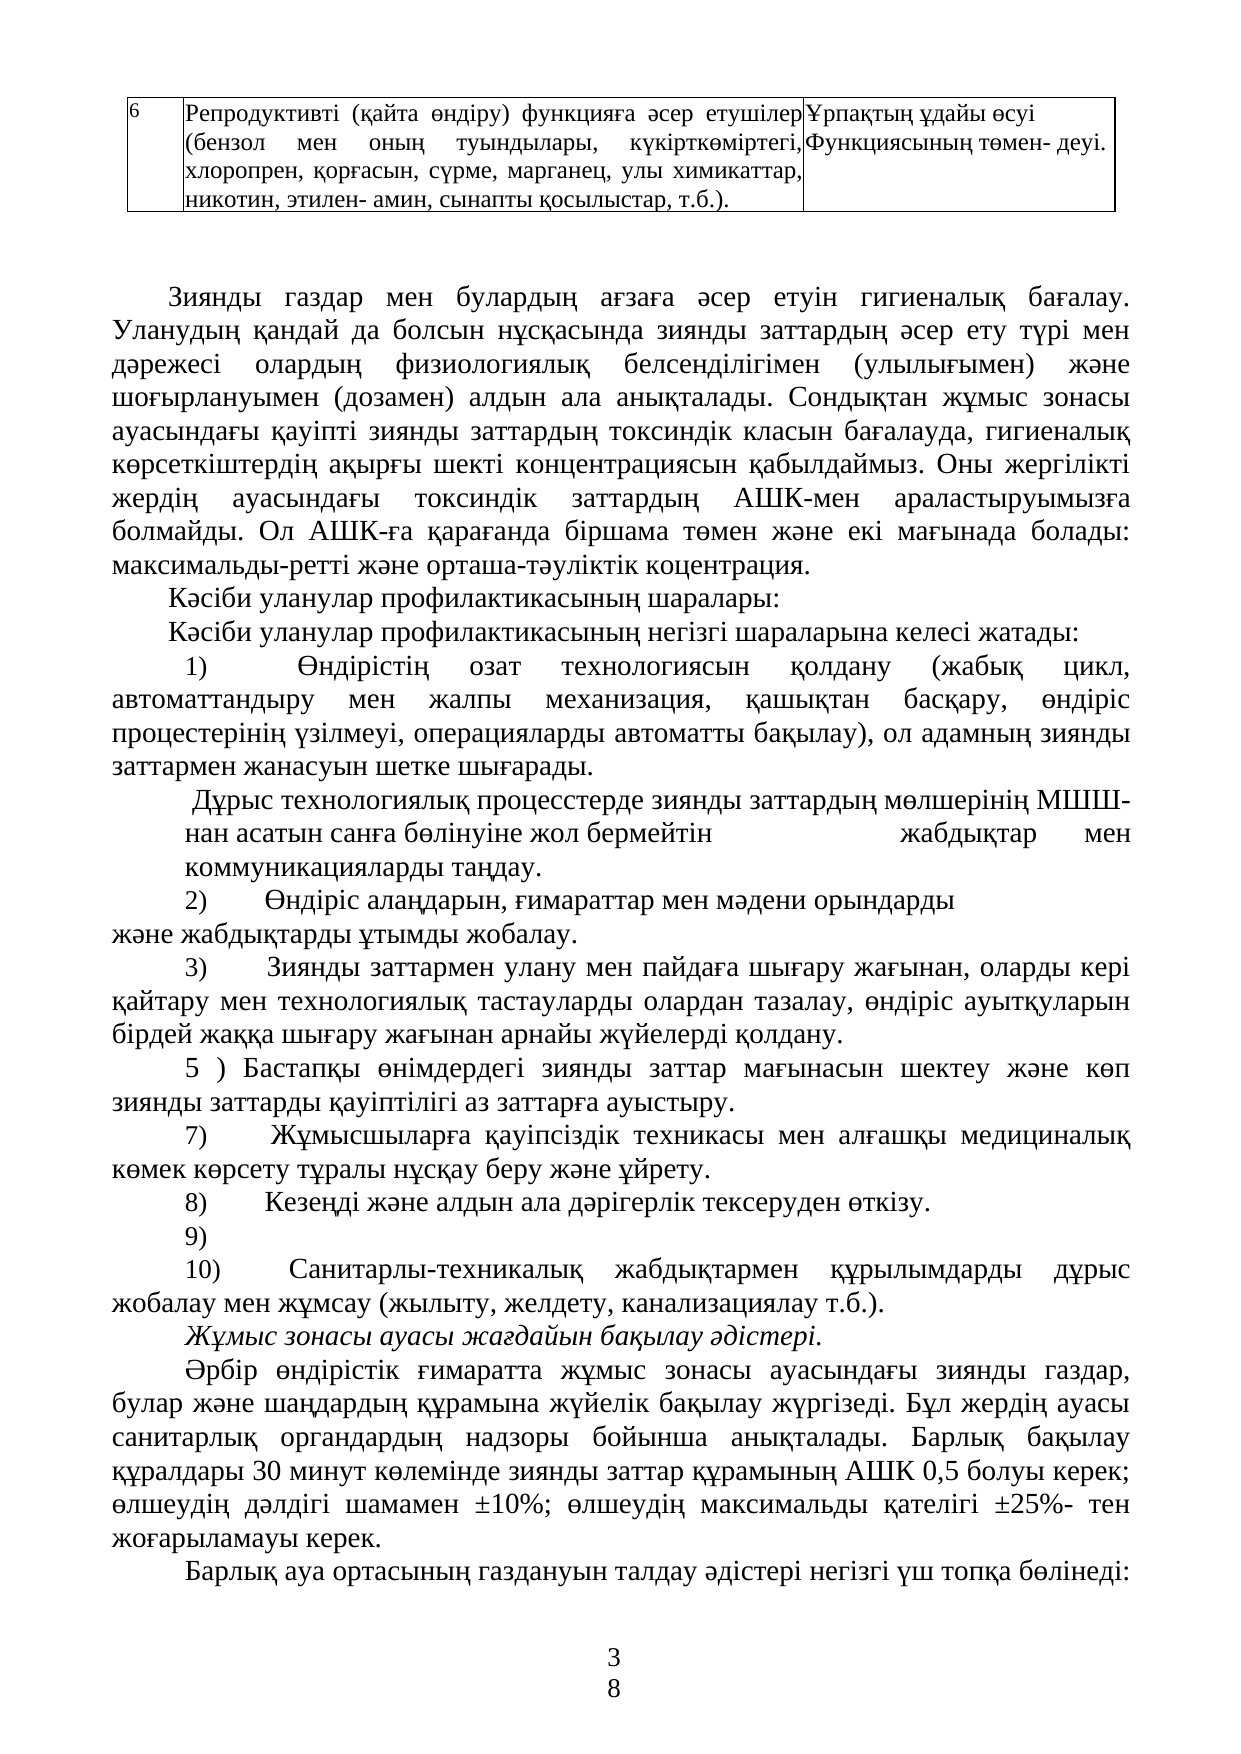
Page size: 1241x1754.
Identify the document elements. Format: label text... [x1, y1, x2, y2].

text Зиянды газдар мен булардың ағзаға әсер етуін гигиеналық бағалау. Уланудың қандай да болсын нұсқасында зиянды заттардың әсер ету түрі мен дәрежесі олардың физиологиялық белсенділігімен (улылығымен) және шоғырлануымен (дозамен) алдын ала анықталады. Сондықтан жұмыс зонасы ауасындағы қауіпті зиянды заттардың токсиндік класын бағалауда, гигиеналық көрсеткіштердің ақырғы шекті концентрациясын қабылдаймыз. Оны жергілікті жердің ауасындағы токсиндік заттардың АШК-мен араластыруымызға болмайды. Ол АШК-ға қарағанда біршама төмен және екі мағынада болады: максимальды-ретті және орташа-тәуліктік коцентрация. [112, 279, 1131, 581]
text Жұмыс зонасы ауасы жағдайын бақылау әдістері. [112, 1319, 1133, 1352]
text Дұрыс технологиялық процесстерде зиянды заттардың мөлшерінің МШШ-нан асатын санға бөлінуіне жол бермейтін жабдықтар мен коммуникацияларды таңдау. [184, 782, 1131, 883]
text 5 ) Бастапқы өнімдердегі зиянды заттар мағынасын шектеу және көп зиянды заттарды қауіптілігі аз заттарға ауыстыру. [112, 1051, 1131, 1118]
list Санитарлы-техникалық жабдықтармен құрылымдарды дұрыс жобалау мен жұмсау (жылыту, желдету, канализациялау т.б.). [112, 1252, 1131, 1319]
list Жұмысшыларға қауіпсіздік техникасы мен алғашқы медициналық көмек көрсету тұралы нұсқау беру және ұйрету. [112, 1118, 1131, 1185]
table_cell Ұрпақтың ұдайы өсуі Функциясының төмен- деуі. [804, 98, 1114, 211]
table_cell 6 [128, 98, 183, 211]
list Өндірістің озат технологиясын қолдану (жабық цикл, автоматтандыру мен жалпы механизация, қашықтан басқару, өндіріс процестерінің үзілмеуі, операцияларды автоматты бақылау), ол адамның зиянды заттармен жанасуын шетке шығарады. [112, 648, 1131, 782]
list Өндіріс алаңдарын, ғимараттар мен мәдени орындарды және жабдықтарды ұтымды жобалау. [112, 883, 992, 950]
list Кезеңді және алдын ала дәрігерлік тексеруден өткізу. [112, 1185, 1133, 1218]
text Кәсіби уланулар профилактикасының шаралары: [112, 581, 1133, 614]
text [112, 1554, 1131, 1587]
table_cell Репродуктивті (қайта өндіру) функцияға әсер етушілер (бензол мен оның туындылары, күкірткөміртегі, хлоропрен, қорғасын, сүрме, марганец, улы химикаттар, никотин, этилен- амин, сынапты қосылыстар, т.б.). [184, 98, 803, 211]
list Зиянды заттармен улану мен пайдаға шығару жағынан, оларды кері қайтару мен технологиялық тастауларды олардан тазалау, өндіріс ауытқуларын бірдей жаққа шығару жағынан арнайы жүйелерді қолдану. [112, 950, 1131, 1051]
text Кәсіби уланулар профилактикасының негізгі шараларына келесі жатады: [112, 614, 1133, 648]
text Әрбір өндірістік ғимаратта жұмыс зонасы ауасындағы зиянды газдар, булар және шаңдардың құрамына жүйелік бақылау жүргізеді. Бұл жердің ауасы санитарлық органдардың надзоры бойынша анықталады. Барлық бақылау құралдары 30 минут көлемінде зиянды заттар құрамының АШК 0,5 болуы керек; өлшеудің дәлдігі шамамен ±10%; өлшеудің максимальды қателігі ±25%- тен жоғарыламауы керек. [112, 1352, 1131, 1554]
